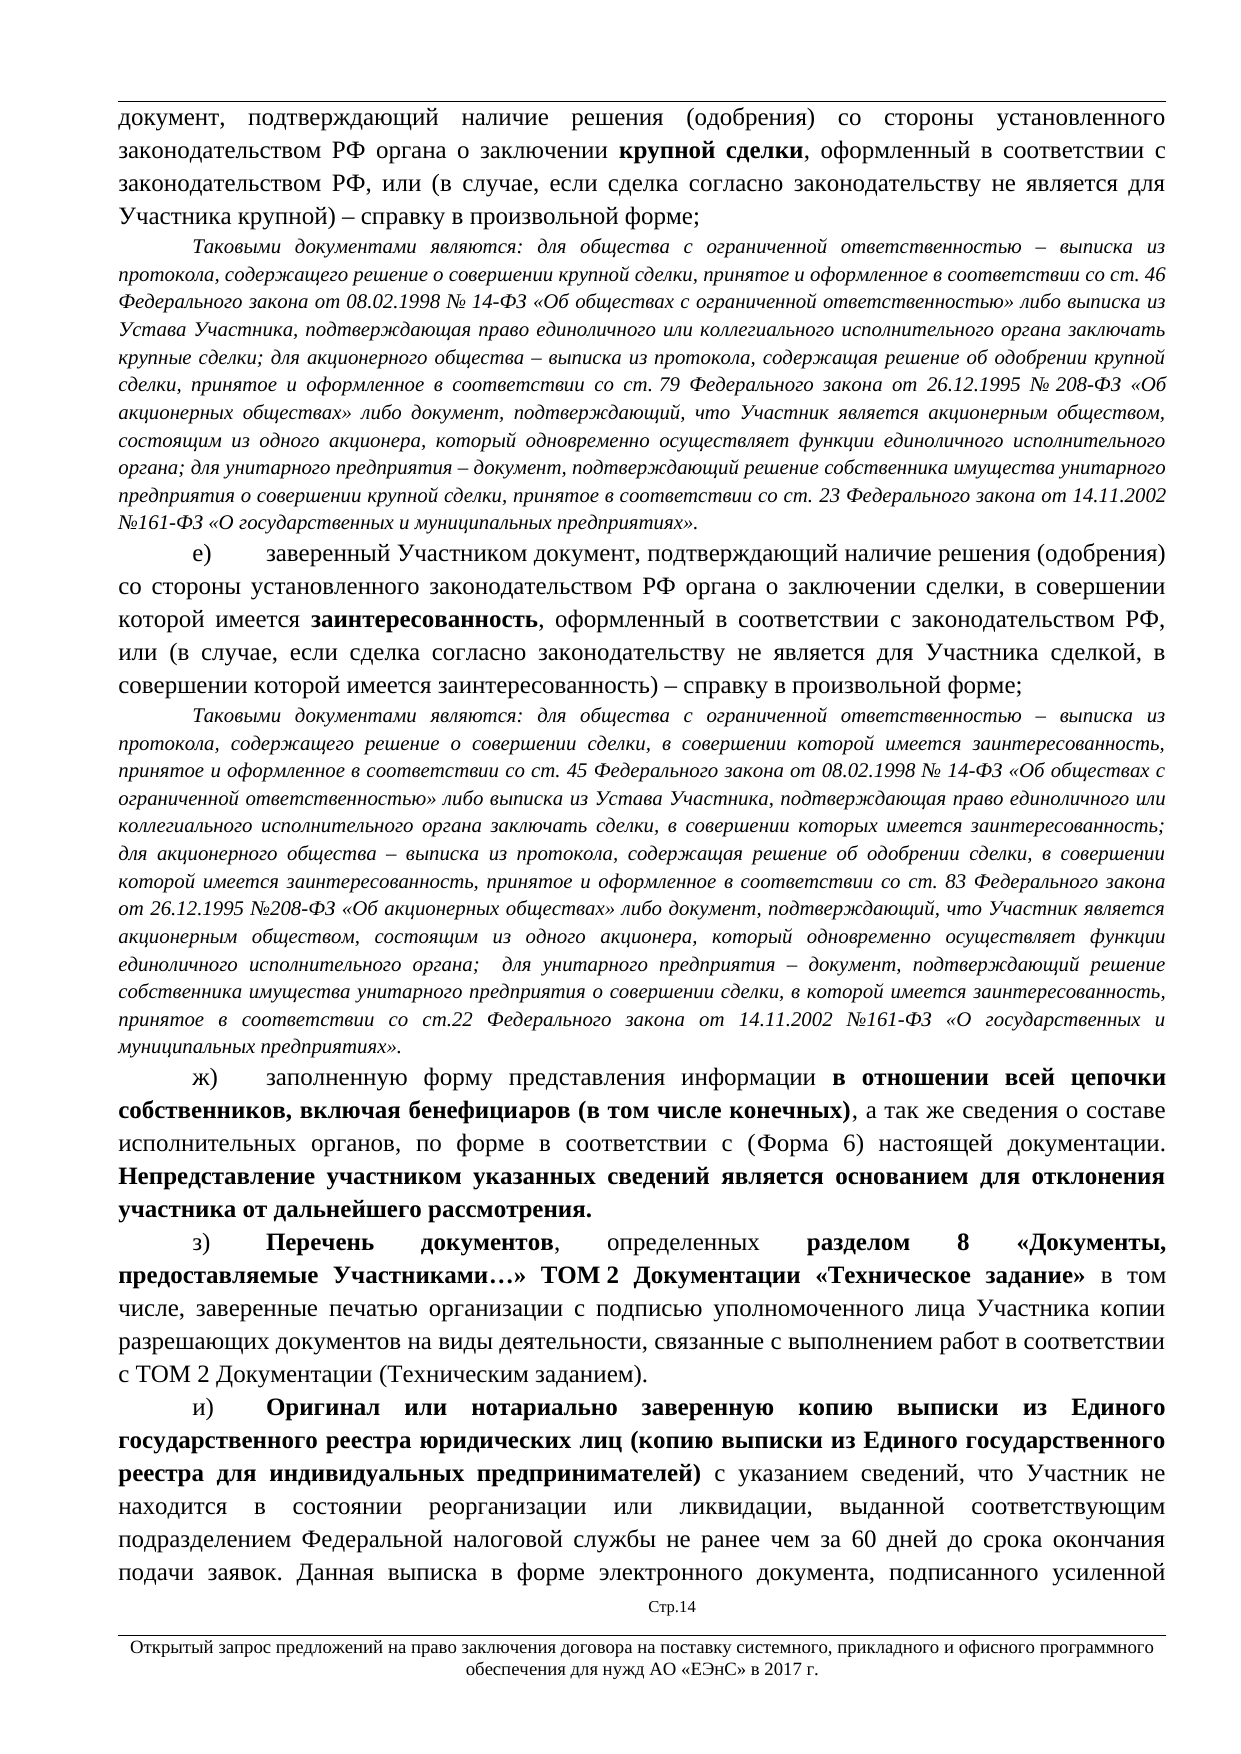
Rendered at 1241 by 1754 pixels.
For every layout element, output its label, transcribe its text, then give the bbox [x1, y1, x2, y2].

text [118, 102, 1166, 230]
text заверенный Участником документ, подтверждающий наличие решения (одобрения) со стороны установленного законодательством РФ органа о заключении сделки, в совершении которой имеется заинтересованность, оформленный в соответствии с законодательством РФ, или (в случае, если сделка согласно законодательству не является для Участника сделкой, в совершении которой имеется заинтересованность) – справку в произвольной форме; [118, 538, 1166, 699]
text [118, 1392, 1166, 1586]
text Перечень документов, определенных разделом 8 «Документы, предоставляемые Участниками…» ТОМ 2 Документации «Техническое задание» в том числе, заверенные печатью организации с подписью уполномоченного лица Участника копии разрешающих документов на виды деятельности, связанные с выполнением работ в соответствии с ТОМ 2 Документации (Техническим заданием). [118, 1227, 1166, 1388]
text Таковыми документами являются: для общества с ограниченной ответственностью – выписка из протокола, содержащего решение о совершении сделки, в совершении которой имеется заинтересованность, принятое и оформленное в соответствии со ст. 45 Федерального закона от 08.02.1998 № 14-ФЗ «Об обществах с ограниченной ответственностью» либо выписка из Устава Участника, подтверждающая право единоличного или коллегиального исполнительного органа заключать сделки, в совершении которых имеется заинтересованность; для акционерного общества – выписка из протокола, содержащая решение об одобрении сделки, в совершении которой имеется заинтересованность, принятое и оформленное в соответствии со ст. 83 Федерального закона от 26.12.1995 №208-ФЗ «Об акционерных обществах» либо документ, подтверждающий, что Участник является акционерным обществом, состоящим из одного акционера, который одновременно осуществляет функции единоличного исполнительного органа; для унитарного предприятия – документ, подтверждающий решение собственника имущества унитарного предприятия о совершении сделки, в которой имеется заинтересованность, принятое в соответствии со ст.22 Федерального закона от 14.11.2002 №161-ФЗ «О государственных и муниципальных предприятиях». [118, 703, 1166, 1058]
text заполненную форму представления информации в отношении всей цепочки собственников, включая бенефициаров (в том числе конечных), а так же сведения о составе исполнительных органов, по форме в соответствии с (Форма 6) настоящей документации. Непредставление участником указанных сведений является основанием для отклонения участника от дальнейшего рассмотрения. [118, 1062, 1166, 1223]
text Таковыми документами являются: для общества с ограниченной ответственностью – выписка из протокола, содержащего решение о совершении крупной сделки, принятое и оформленное в соответствии со ст. 46 Федерального закона от 08.02.1998 № 14-ФЗ «Об обществах с ограниченной ответственностью» либо выписка из Устава Участника, подтверждающая право единоличного или коллегиального исполнительного органа заключать крупные сделки; для акционерного общества – выписка из протокола, содержащая решение об одобрении крупной сделки, принятое и оформленное в соответствии со ст. 79 Федерального закона от 26.12.1995 № 208-ФЗ «Об акционерных обществах» либо документ, подтверждающий, что Участник является акционерным обществом, состоящим из одного акционера, который одновременно осуществляет функции единоличного исполнительного органа; для унитарного предприятия – документ, подтверждающий решение собственника имущества унитарного предприятия о совершении крупной сделки, принятое в соответствии со ст. 23 Федерального закона от 14.11.2002 №161-ФЗ «О государственных и муниципальных предприятиях». [118, 234, 1166, 534]
